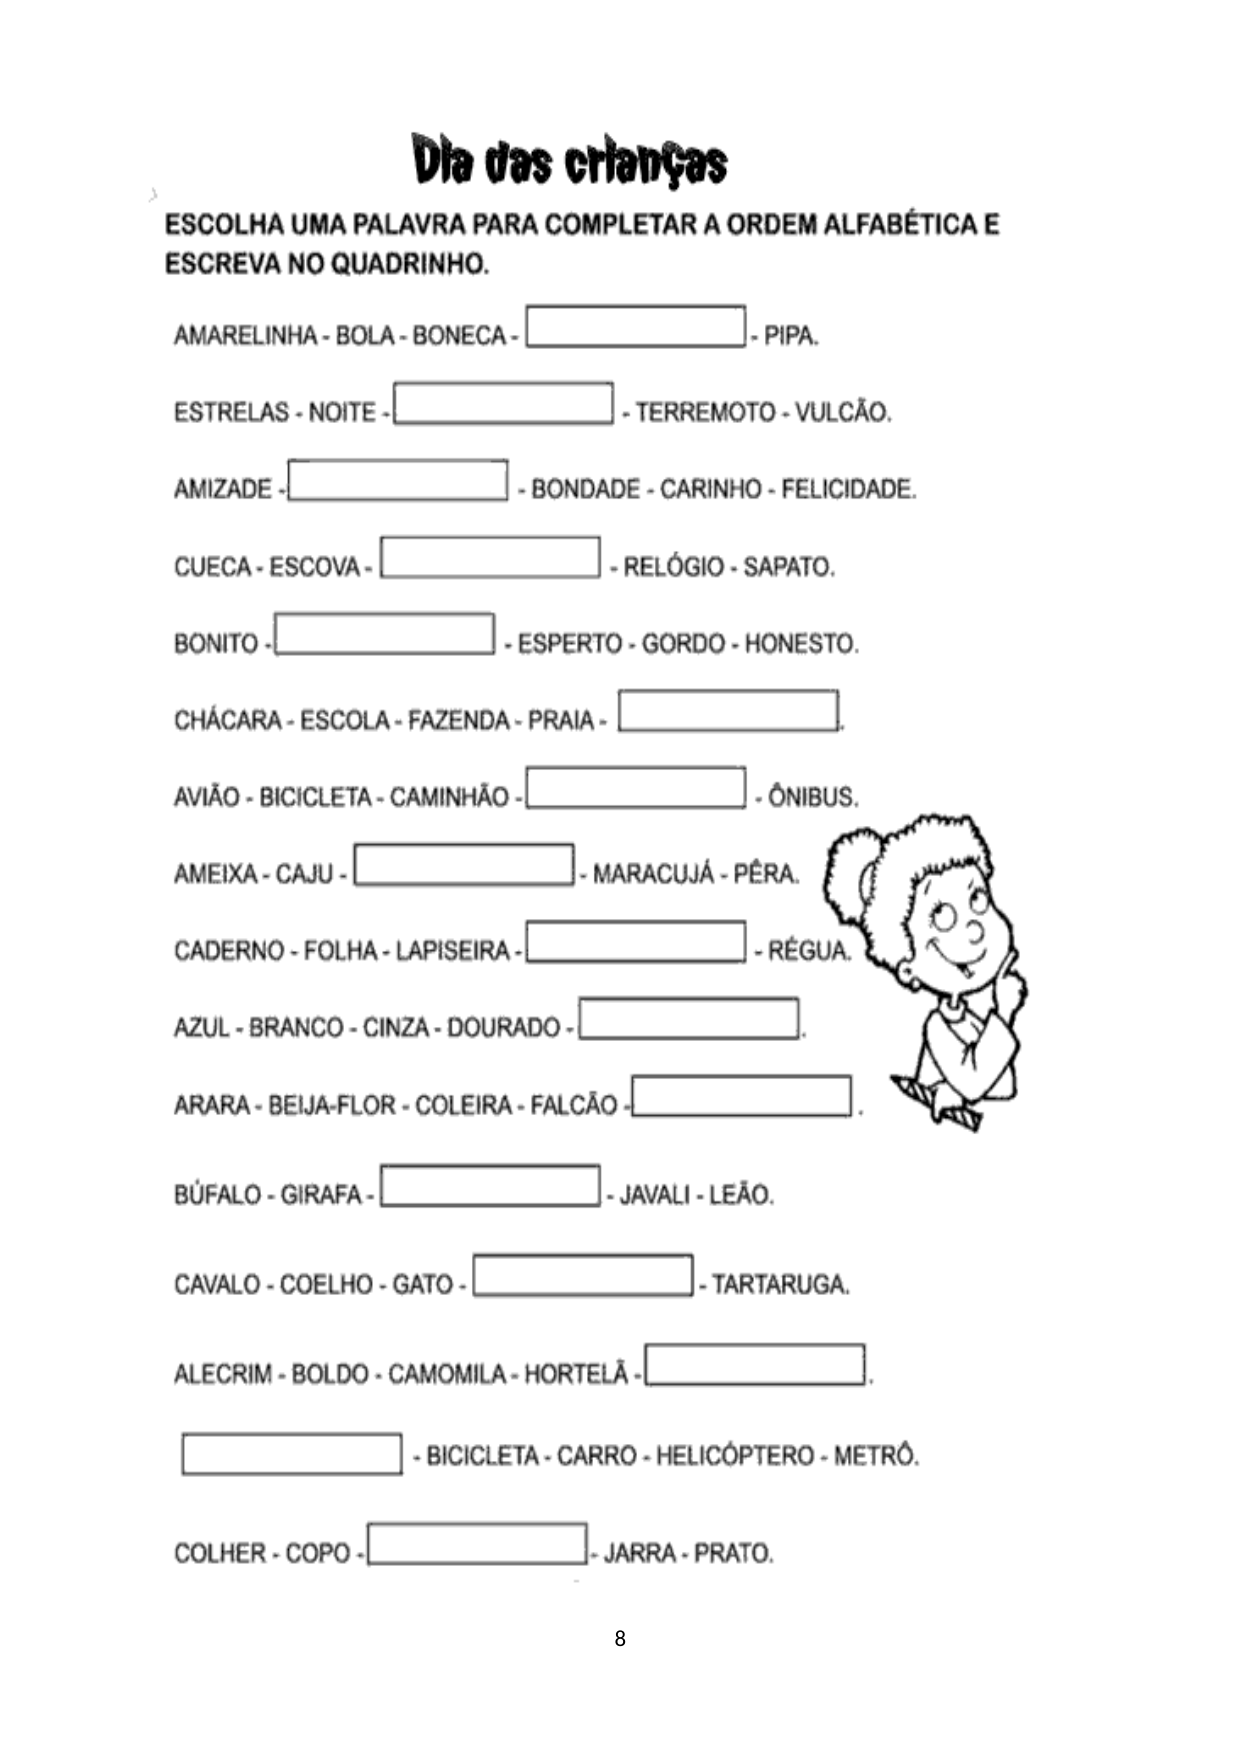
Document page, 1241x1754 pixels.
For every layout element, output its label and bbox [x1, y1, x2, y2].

picture [118, 118, 1114, 1583]
